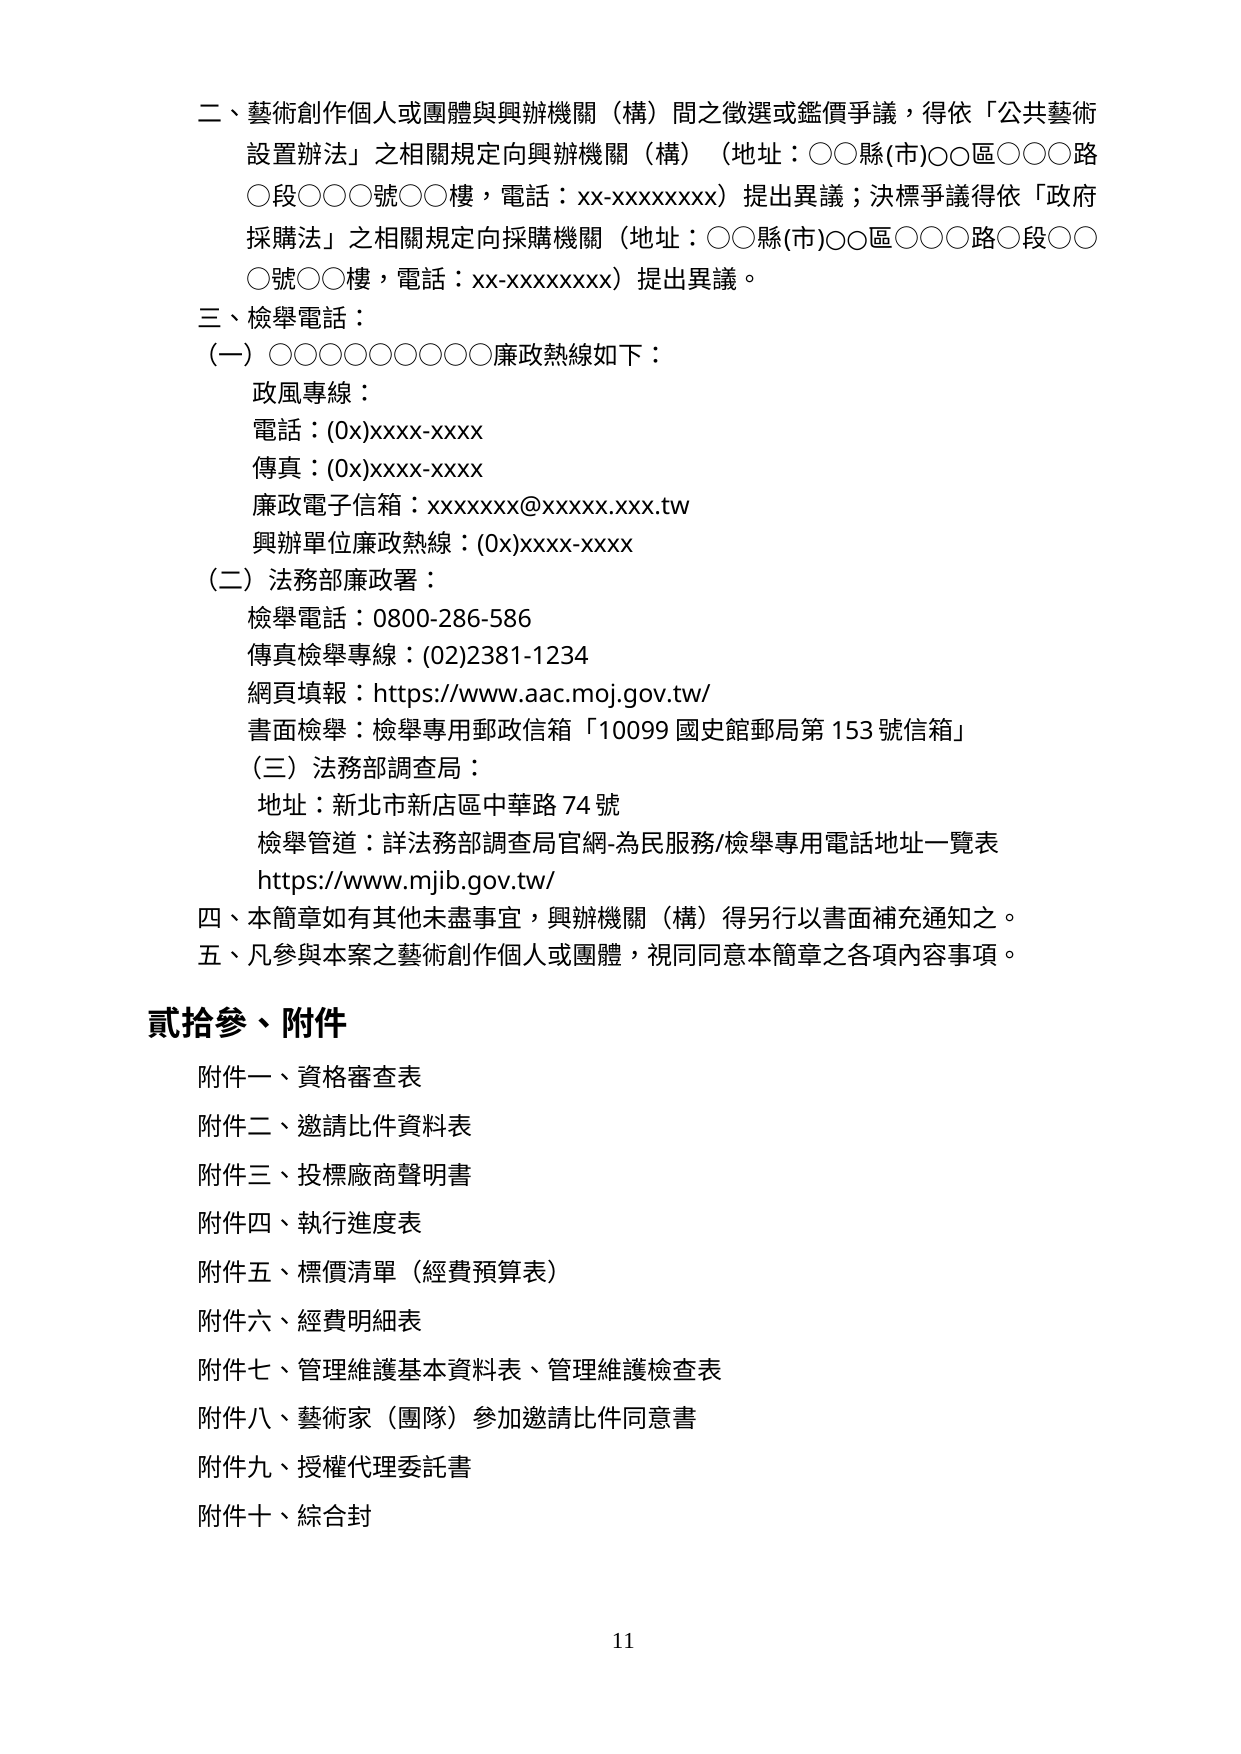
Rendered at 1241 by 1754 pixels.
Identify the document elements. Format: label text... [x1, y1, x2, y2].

text 附件九、授權代理委託書 [148, 1448, 1098, 1484]
text 傳真：(0x)xxxx-xxxx [187, 447, 1098, 484]
text 五、凡參與本案之藝術創作個人或團體，視同同意本簡章之各項內容事項。 [148, 934, 1098, 972]
text 貳拾參、附件 [148, 997, 1098, 1045]
text 興辦單位廉政熱線：(0x)xxxx-xxxx [187, 522, 1098, 559]
text 廉政電子信箱：xxxxxxx@xxxxx.xxx.tw [187, 484, 1098, 522]
text 附件七、管理維護基本資料表、管理維護檢查表 [148, 1350, 1098, 1386]
text 檢舉電話：0800-286-586 [148, 597, 1098, 634]
text 附件三、投標廠商聲明書 [148, 1155, 1098, 1191]
text 附件八、藝術家（團隊）參加邀請比件同意書 [148, 1399, 1098, 1435]
text 地址：新北市新店區中華路74號 [198, 784, 1098, 822]
text 檢舉管道：詳法務部調查局官網-為民服務/檢舉專用電話地址一覽表 [198, 822, 1098, 859]
text https://www.mjib.gov.tw/ [198, 859, 1098, 897]
text （一）○○○○○○○○○廉政熱線如下： [148, 334, 1098, 372]
text 附件二、邀請比件資料表 [148, 1106, 1098, 1143]
text 書面檢舉：檢舉專用郵政信箱「10099 國史館郵局第153號信箱」 [148, 709, 1098, 747]
text 政風專線： [187, 372, 1098, 409]
text 網頁填報：https://www.aac.moj.gov.tw/ [148, 672, 1098, 709]
text 附件一、資格審查表 [148, 1058, 1098, 1094]
text 附件五、標價清單（經費預算表） [148, 1253, 1098, 1289]
text 電話：(0x)xxxx-xxxx [187, 409, 1098, 447]
text 附件六、經費明細表 [148, 1301, 1098, 1338]
text （三）法務部調查局： [148, 747, 1098, 784]
text 三、檢舉電話： [148, 297, 1098, 334]
text 傳真檢舉專線：(02)2381-1234 [148, 634, 1098, 672]
text 附件四、執行進度表 [148, 1204, 1098, 1240]
text （二）法務部廉政署： [148, 559, 1098, 597]
text 四、本簡章如有其他未盡事宜，興辦機關（構）得另行以書面補充通知之。 [148, 897, 1098, 934]
text 二、藝術創作個人或團體與興辦機關（構）間之徵選或鑑價爭議，得依「公共藝術設置辦法」之相關規定向興辦機關（構）（地址：○○縣(市)○○區○○○路○段○○○號○○樓，電話：xx-xxxxxxxx）提出異議；決標爭議得依「政府採購法」之相關規定向採購機關（地址：○○縣(市)○○區○○○路○段○○○號○○樓，電話：xx-xxxxxxxx）提出異議。 [198, 89, 1098, 297]
text 附件十、綜合封 [148, 1496, 1098, 1533]
